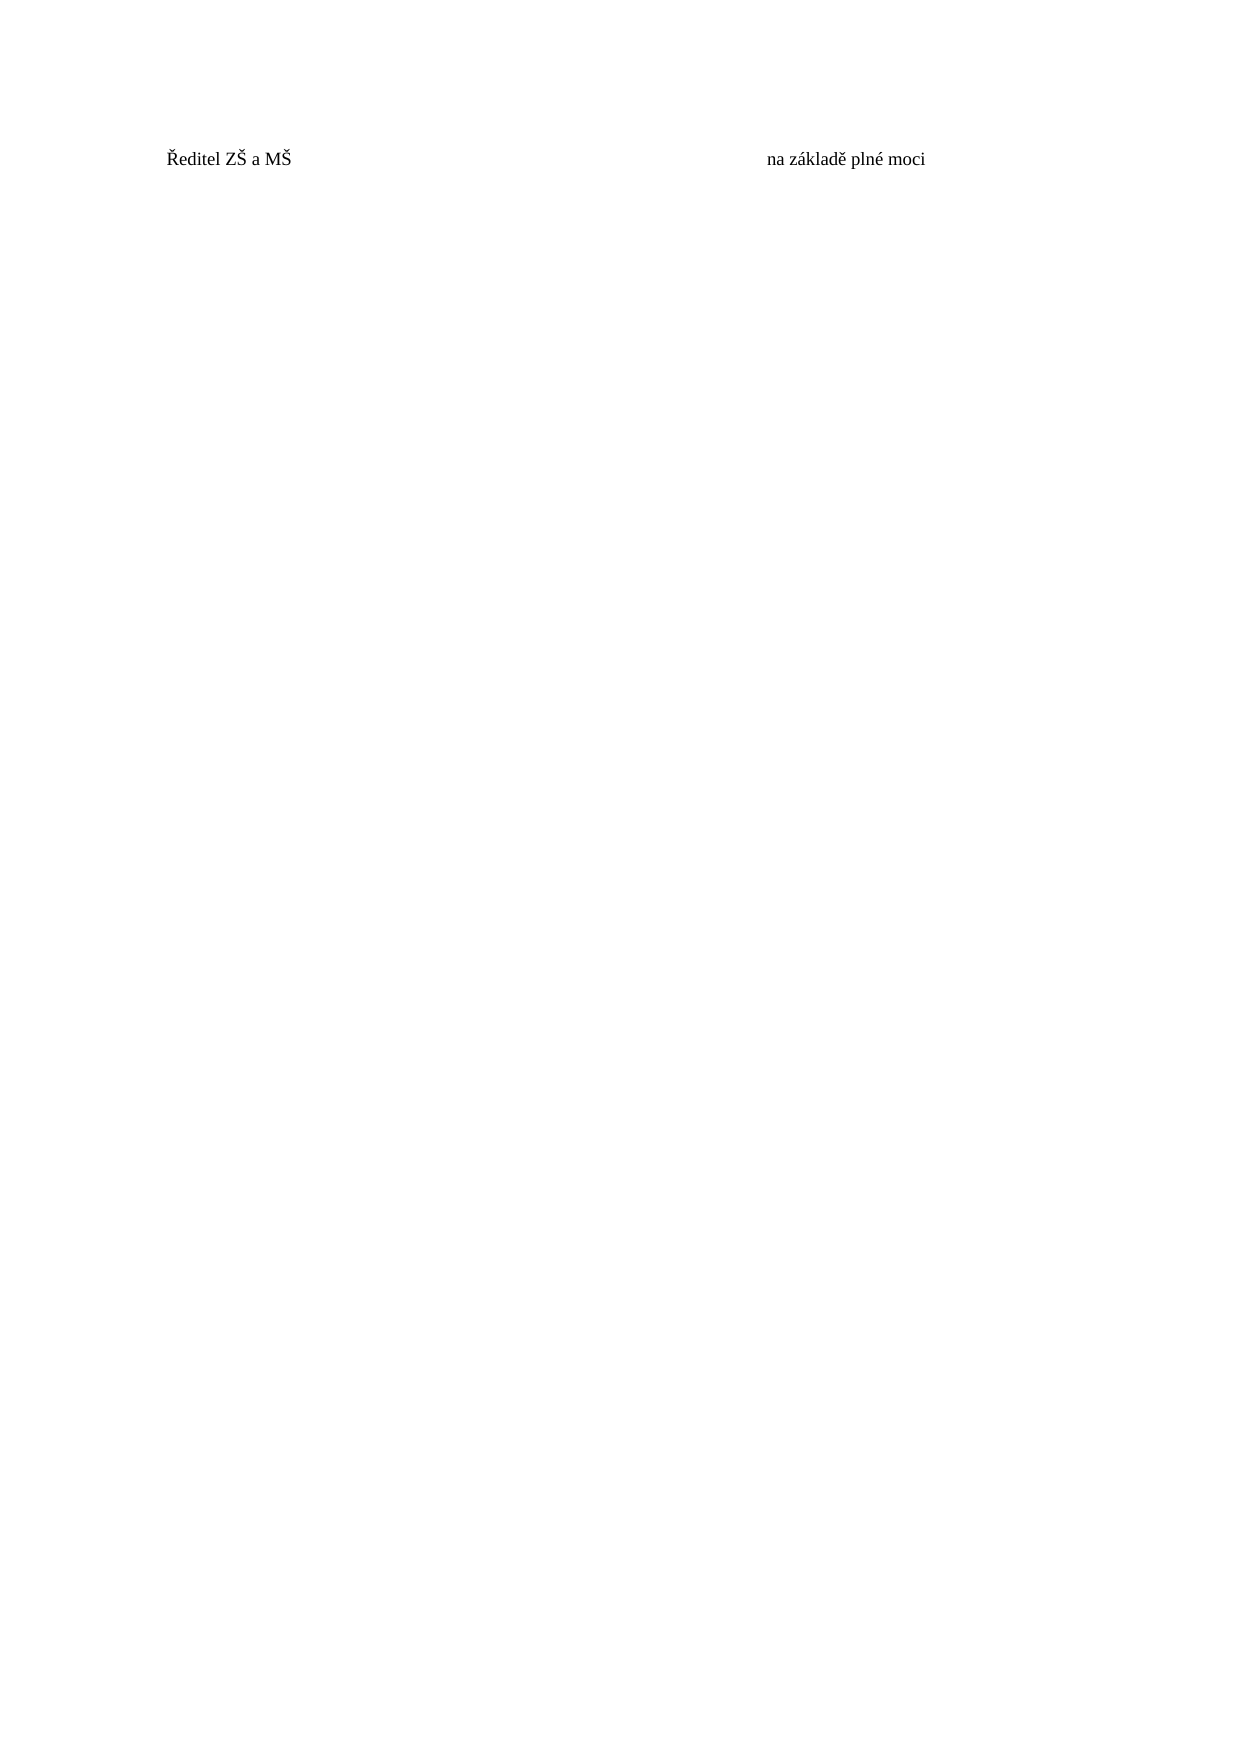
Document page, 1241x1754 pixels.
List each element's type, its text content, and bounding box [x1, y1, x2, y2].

text Ředitel ZŠ a MŠ na základě plné moci [148, 148, 1093, 169]
